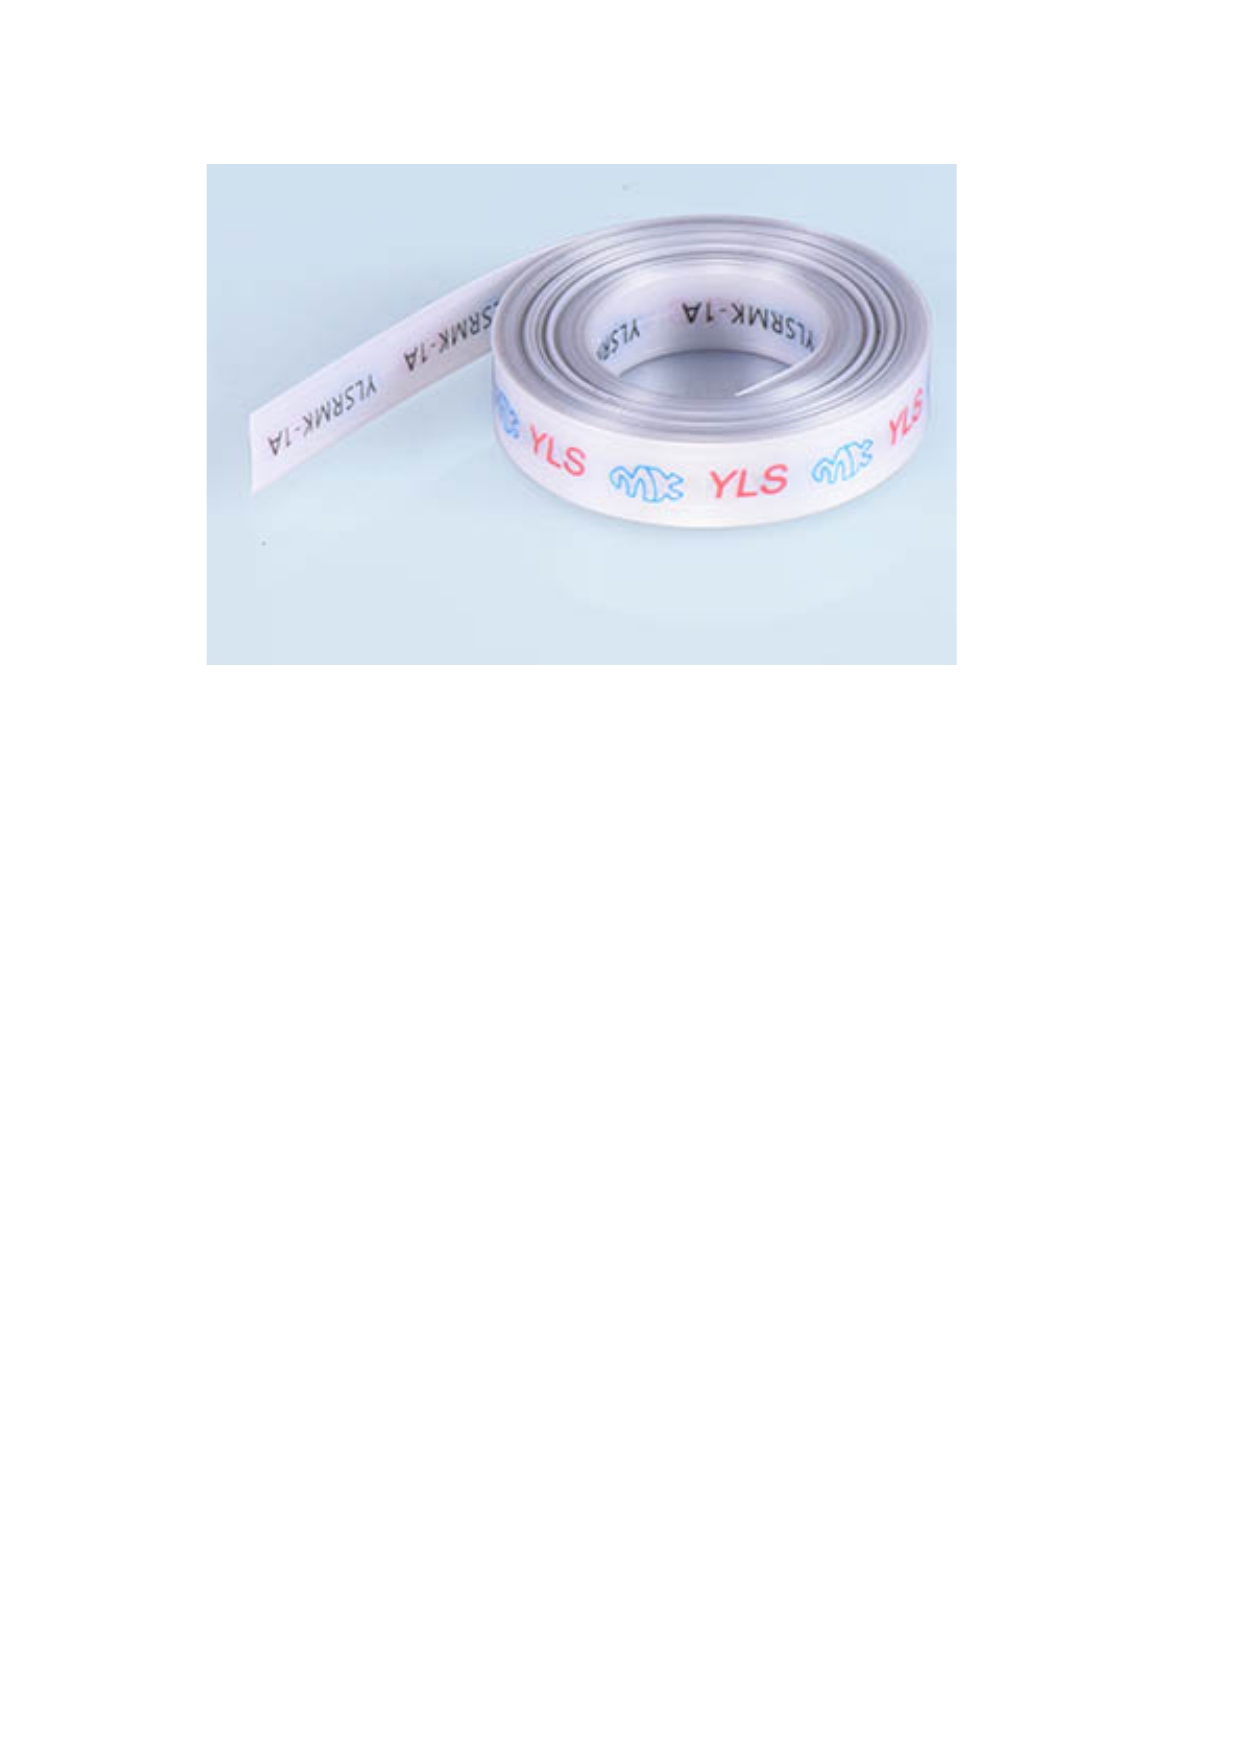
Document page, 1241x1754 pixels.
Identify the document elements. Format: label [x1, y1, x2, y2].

picture [206, 164, 957, 665]
